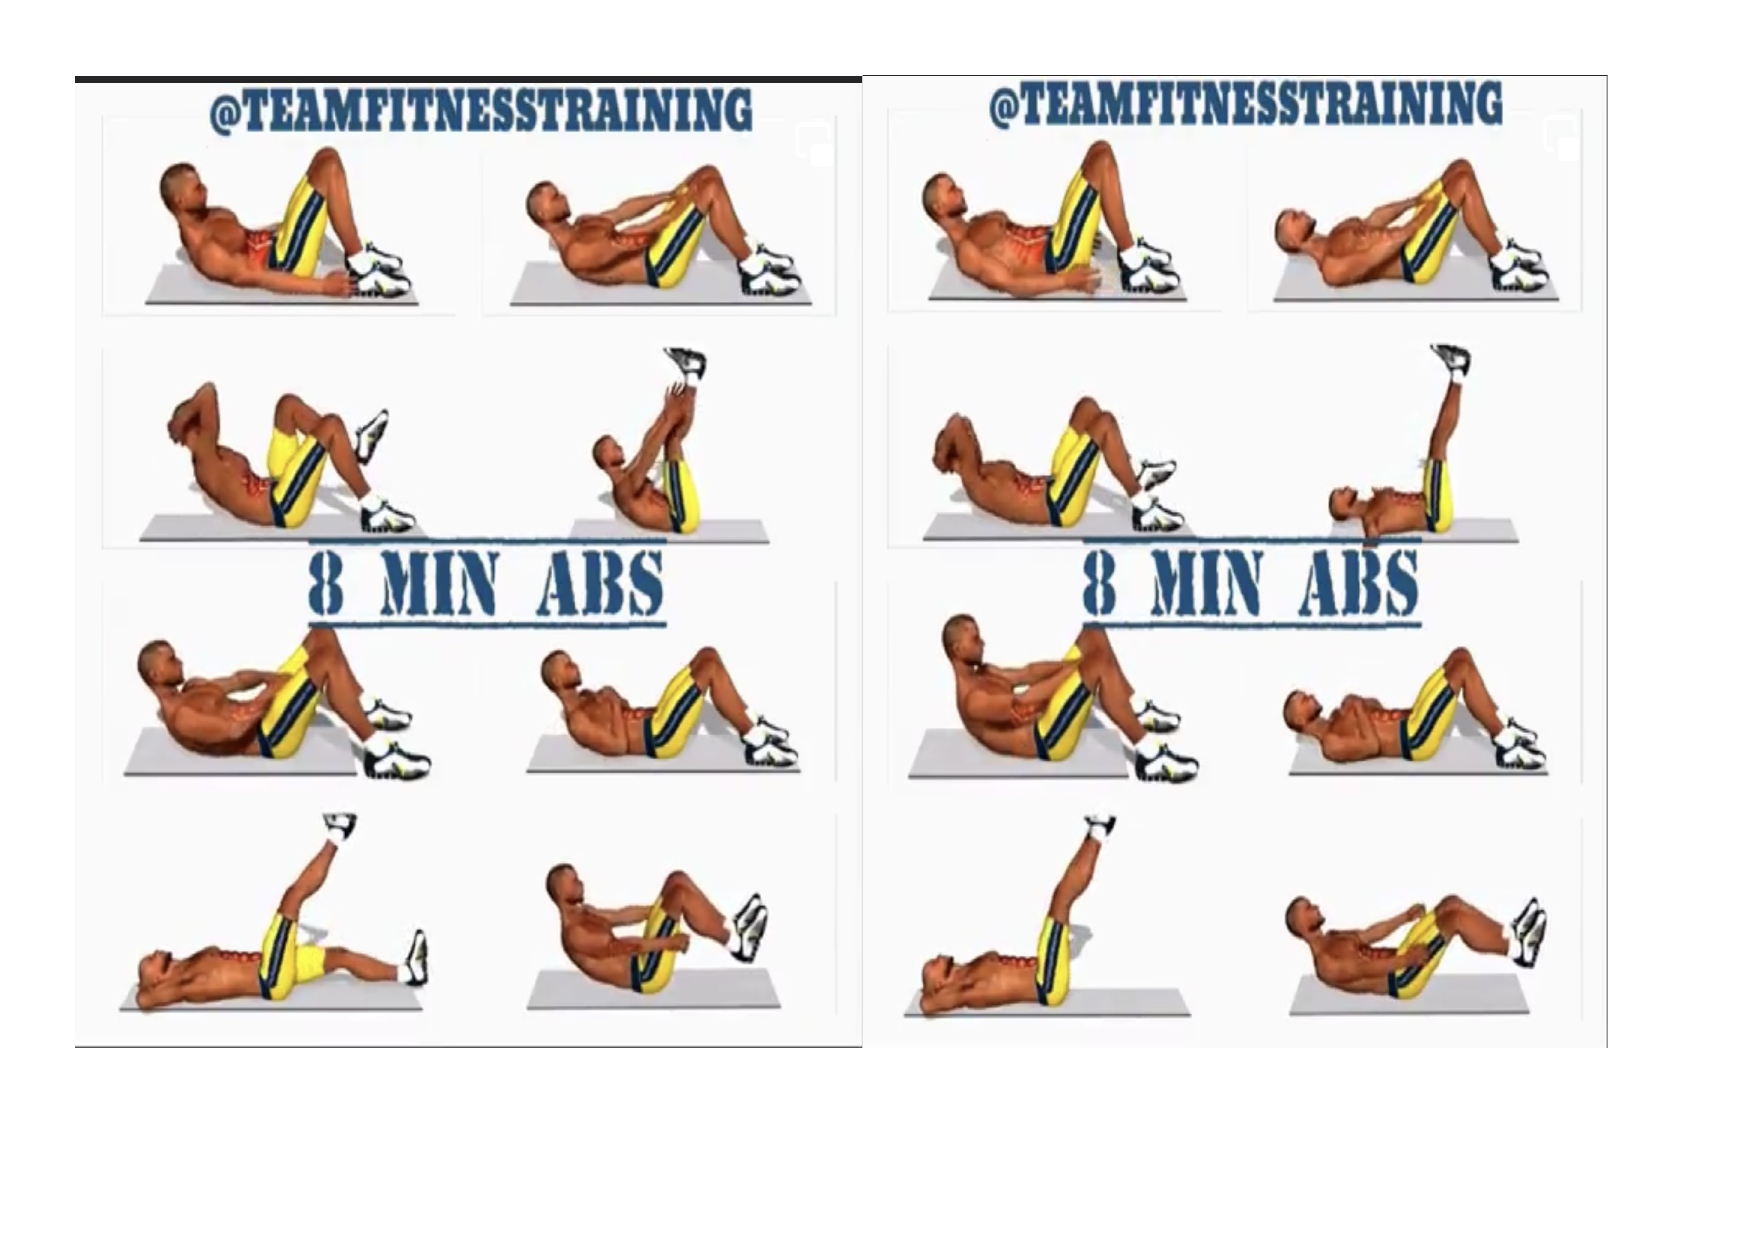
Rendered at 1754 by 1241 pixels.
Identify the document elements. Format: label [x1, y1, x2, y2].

picture [75, 75, 1608, 1048]
